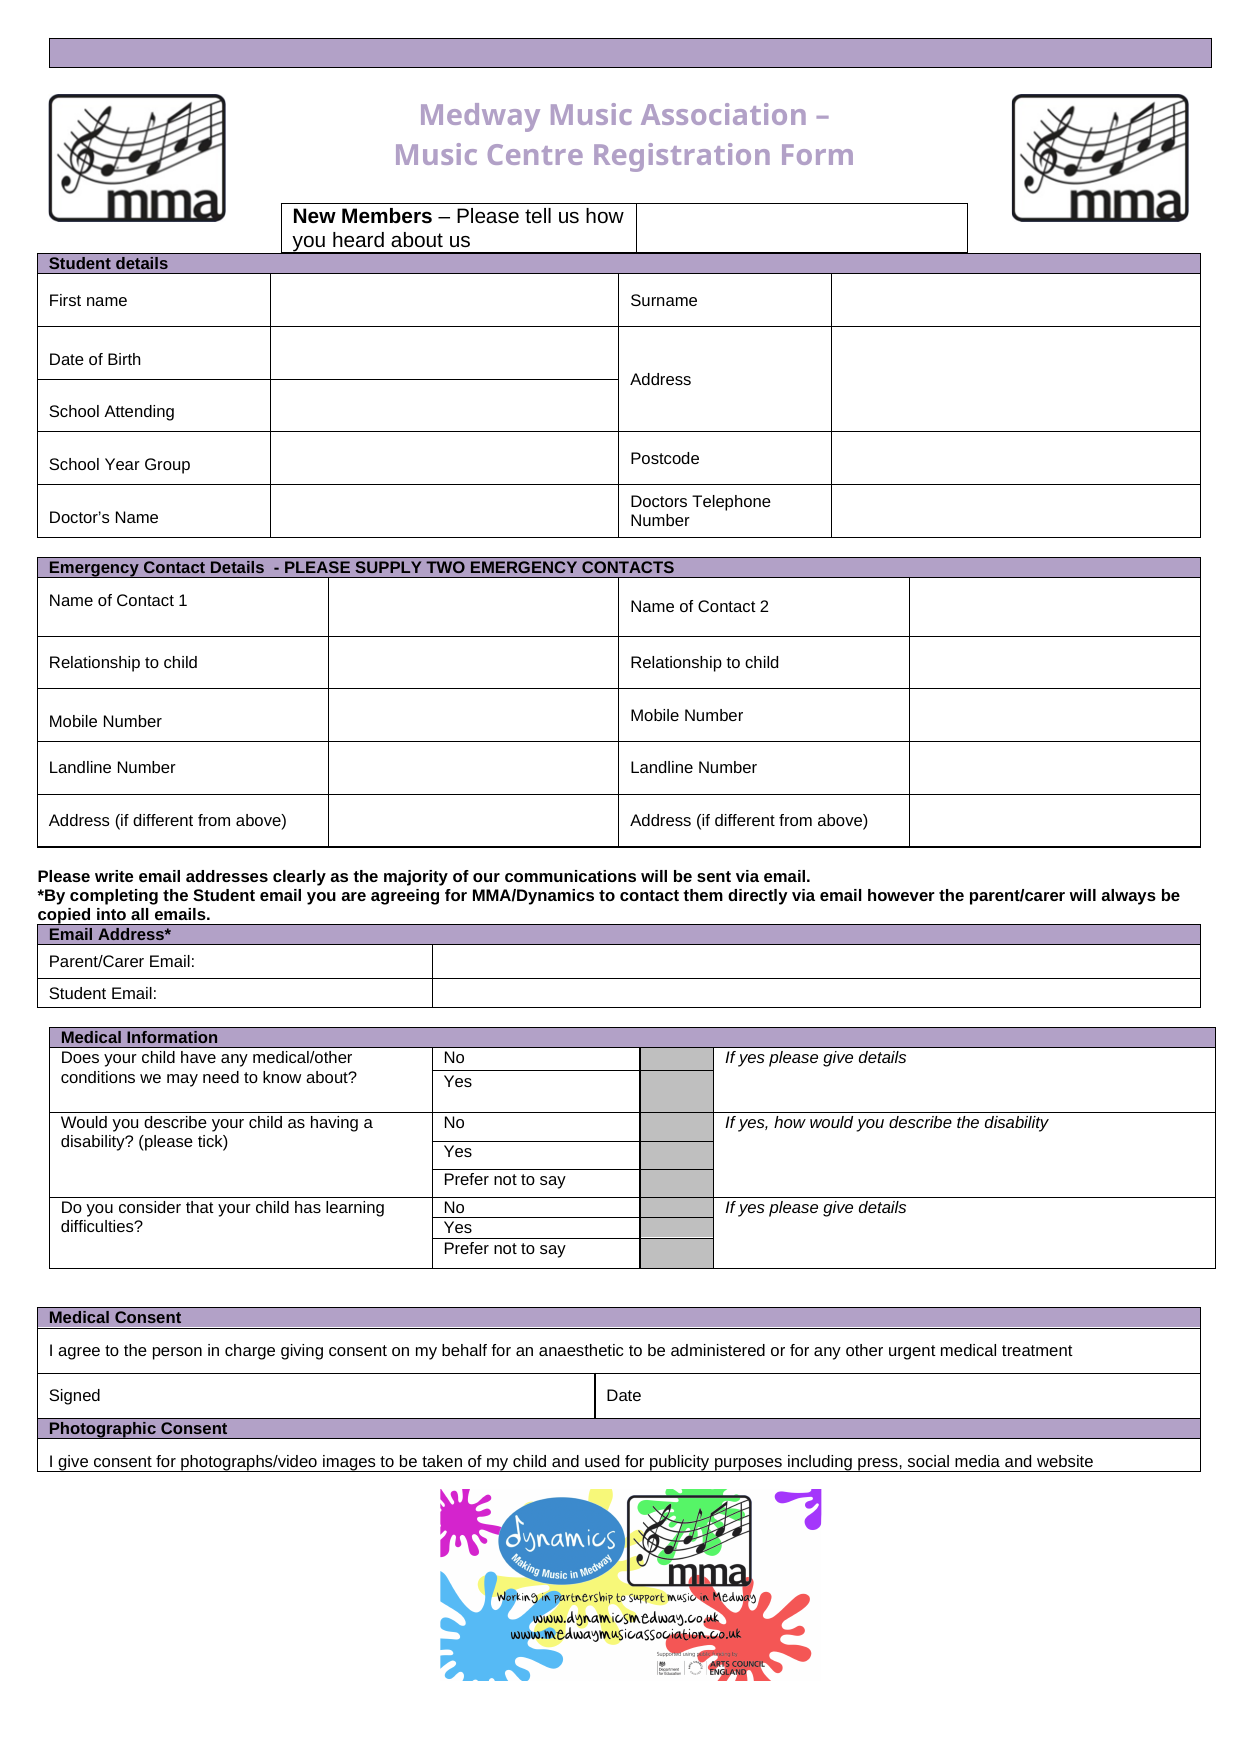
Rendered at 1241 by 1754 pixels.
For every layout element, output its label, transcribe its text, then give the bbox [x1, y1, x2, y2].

table_cell Student Email: [38, 979, 432, 1007]
table_header [50, 39, 1211, 67]
table_cell [641, 1198, 713, 1217]
table_cell Address (if different from above) [38, 795, 328, 846]
table_cell If yes please give details [714, 1198, 1215, 1268]
table_header Medical Information [50, 1028, 1215, 1047]
table_cell Doctor’s Name [38, 485, 270, 537]
table_header Medical Consent [38, 1308, 1200, 1327]
table_header [38, 95, 269, 253]
table_cell [433, 979, 1200, 1007]
table_cell [641, 1170, 713, 1197]
table_cell Address [619, 327, 831, 431]
table_header Medway Music Association – Music Centre Registration Form [270, 95, 979, 253]
table_header Email Address* [38, 925, 1200, 944]
table_cell Prefer not to say [433, 1170, 639, 1197]
table_cell Postcode [619, 432, 831, 484]
table_cell [910, 637, 1200, 688]
table_cell Landline Number [38, 742, 328, 794]
table_cell [641, 1239, 713, 1268]
table_header [979, 95, 1200, 253]
table_cell No [433, 1198, 639, 1217]
table_cell School Year Group [38, 432, 270, 484]
table_cell Relationship to child [619, 637, 909, 688]
table_cell Date of Birth [38, 327, 270, 378]
table_cell I agree to the person in charge giving consent on my behalf for an anaesthetic to be administered or for any other urgent medical treatment [38, 1329, 1200, 1373]
table_cell No [433, 1048, 639, 1070]
table_cell If yes please give details [714, 1048, 1215, 1112]
table_cell [271, 380, 618, 431]
table_cell [910, 689, 1200, 741]
table_cell Signed [38, 1374, 594, 1418]
table_cell [329, 578, 618, 636]
table_cell If yes, how would you describe the disability [714, 1113, 1215, 1197]
table_cell Landline Number [619, 742, 909, 794]
table_cell [271, 327, 618, 378]
table_cell [329, 795, 618, 846]
picture [1011, 94, 1189, 222]
table_cell [329, 742, 618, 794]
table_cell [641, 1048, 713, 1070]
table_cell [271, 274, 618, 326]
table_cell [910, 742, 1200, 794]
picture [48, 94, 226, 222]
table_cell Parent/Carer Email: [38, 945, 432, 978]
text Please write email addresses clearly as the majority of our communications will be sent via email. [37, 867, 1200, 886]
table_cell [641, 1113, 713, 1141]
table_cell Surname [619, 274, 831, 326]
table_cell No [433, 1113, 639, 1141]
table_cell Yes [433, 1142, 639, 1169]
table_cell [910, 795, 1200, 846]
table_cell [271, 485, 618, 537]
table_cell Name of Contact 1 [38, 578, 328, 636]
table_cell [832, 327, 1200, 431]
table_cell [910, 578, 1200, 636]
table_cell Date [596, 1374, 1200, 1418]
table_cell Mobile Number [619, 689, 909, 741]
table_cell Does your child have any medical/other conditions we may need to know about? [50, 1048, 432, 1112]
table_cell School Attending [38, 380, 270, 431]
table_cell First name [38, 274, 270, 326]
table_cell Mobile Number [38, 689, 328, 741]
picture [440, 1489, 822, 1681]
table_cell Photographic Consent [38, 1419, 1200, 1438]
table_cell [832, 432, 1200, 484]
table_cell Address (if different from above) [619, 795, 909, 846]
table_cell Yes [433, 1071, 639, 1112]
table_cell [329, 637, 618, 688]
table_cell [433, 945, 1200, 978]
table_header Emergency Contact Details - PLEASE SUPPLY TWO EMERGENCY CONTACTS [38, 558, 1200, 577]
table_cell [641, 1071, 713, 1112]
table_cell Prefer not to say [433, 1239, 639, 1268]
table_cell Do you consider that your child has learning difficulties? [50, 1198, 432, 1268]
table_cell Yes [433, 1218, 639, 1237]
table_cell [832, 485, 1200, 537]
table_header Student details [38, 254, 1200, 273]
text *By completing the Student email you are agreeing for MMA/Dynamics to contact them directly via email however the parent/carer will always be copied into all emails. [37, 886, 1200, 924]
table_cell Doctors Telephone Number [619, 485, 831, 537]
table_cell [641, 1218, 713, 1237]
table_cell Name of Contact 2 [619, 578, 909, 636]
table_cell Relationship to child [38, 637, 328, 688]
table_cell [329, 689, 618, 741]
table_cell [641, 1142, 713, 1169]
table_cell Would you describe your child as having a disability? (please tick) [50, 1113, 432, 1197]
table_cell [271, 432, 618, 484]
table_cell [832, 274, 1200, 326]
